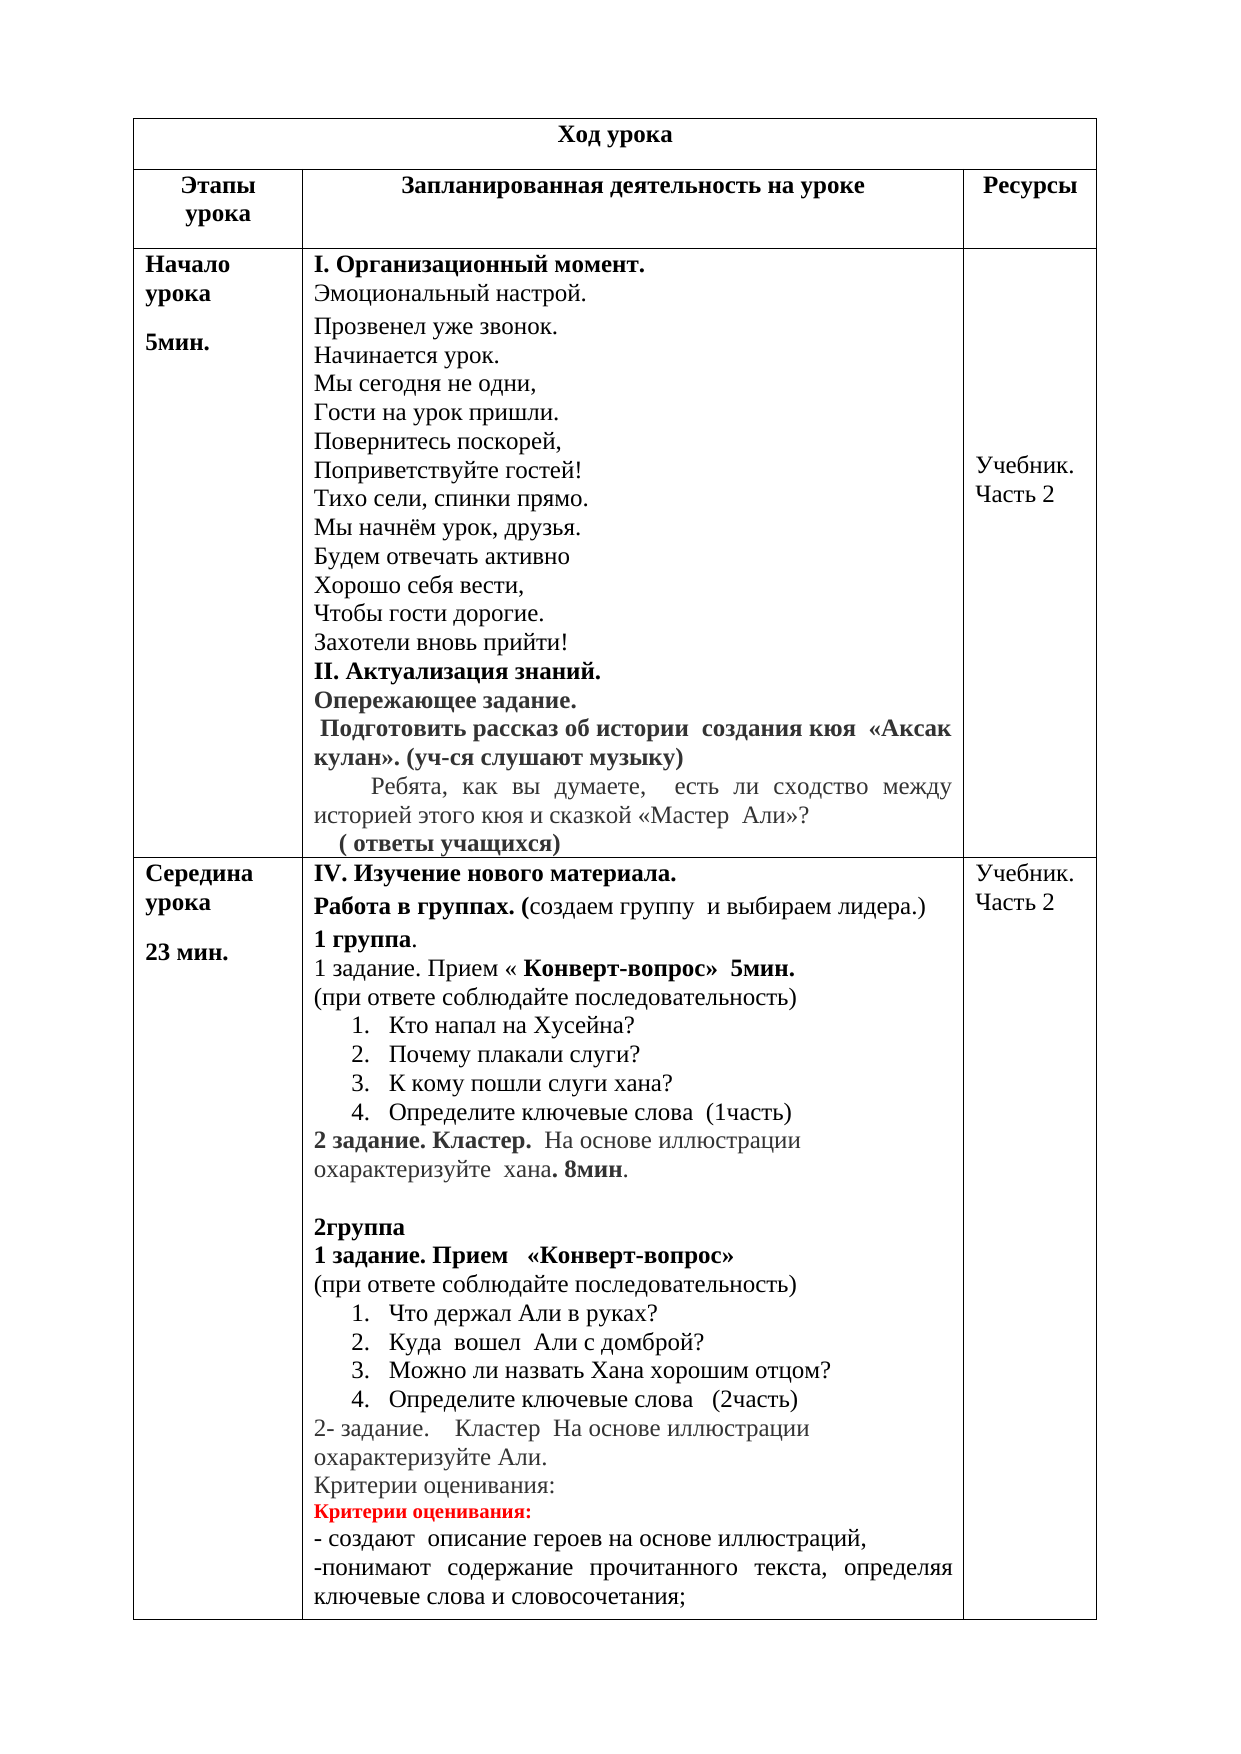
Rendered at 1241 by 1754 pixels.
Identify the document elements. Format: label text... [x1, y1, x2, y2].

table_cell Начало урока 5мин. [134, 249, 302, 857]
table_cell Этапы урока [134, 170, 302, 248]
table_cell Ресурсы [964, 170, 1096, 248]
table_cell Учебник. Часть 2 [964, 249, 1096, 857]
table_cell Запланированная деятельность на уроке [303, 170, 963, 248]
table_cell I. Организационный момент. Эмоциональный настрой. Прозвенел уже звонок. Начинается урок. Мы сегодня не одни, Гости на урок пришли. Повернитесь поскорей, Поприветствуйте гостей! Тихо сели, спинки прямо. Мы начнём урок, друзья. Будем отвечать активно Хорошо себя вести, Чтобы гости дорогие. Захотели вновь прийти! II. Актуализация знаний. Опережающее задание. Подготовить рассказ об истории создания кюя «Аксак кулан». (уч-ся слушают музыку) Ребята, как вы думаете, есть ли сходство между историей этого кюя и сказкой «Мастер Али»? ( ответы учащихся) [303, 249, 963, 857]
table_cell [303, 858, 963, 1619]
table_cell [134, 858, 302, 1619]
table_cell Ход урока [134, 119, 1096, 169]
table_cell Учебник. Часть 2 [964, 858, 1096, 1619]
